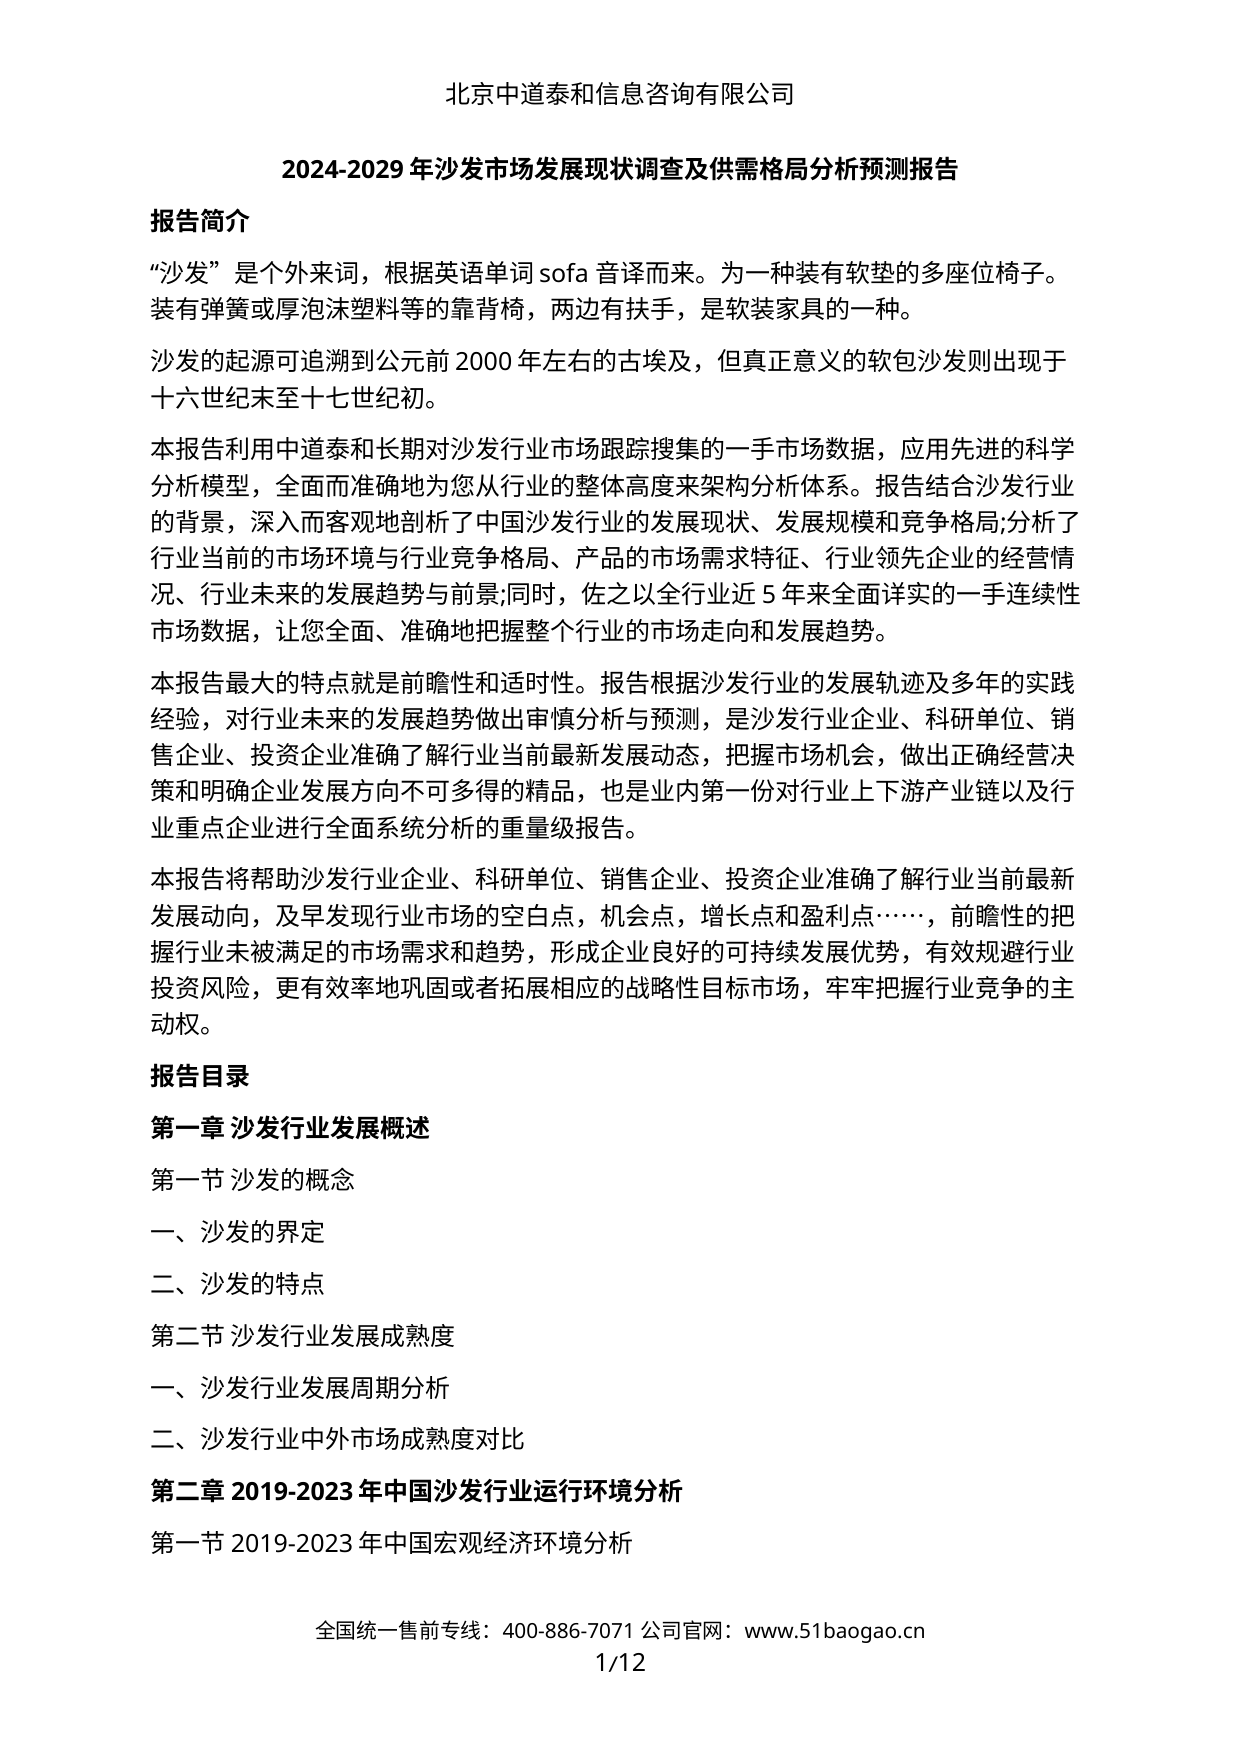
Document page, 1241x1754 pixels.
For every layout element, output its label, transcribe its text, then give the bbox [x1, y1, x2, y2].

text 本报告最大的特点就是前瞻性和适时性。报告根据沙发行业的发展轨迹及多年的实践经验，对行业未来的发展趋势做出审慎分析与预测，是沙发行业企业、科研单位、销售企业、投资企业准确了解行业当前最新发展动态，把握市场机会，做出正确经营决策和明确企业发展方向不可多得的精品，也是业内第一份对行业上下游产业链以及行业重点企业进行全面系统分析的重量级报告。 [150, 663, 1090, 844]
text 报告目录 [150, 1057, 1090, 1093]
text 第一章 沙发行业发展概述 [150, 1109, 1090, 1145]
text 第一节 2019-2023年中国宏观经济环境分析 [150, 1524, 1090, 1560]
text 2024-2029年沙发市场发展现状调查及供需格局分析预测报告 [150, 150, 1090, 186]
text 第二节 沙发行业发展成熟度 [150, 1316, 1090, 1352]
text 第一节 沙发的概念 [150, 1161, 1090, 1197]
text 一、沙发的界定 [150, 1212, 1090, 1249]
text 报告简介 [150, 202, 1090, 238]
text 本报告利用中道泰和长期对沙发行业市场跟踪搜集的一手市场数据，应用先进的科学分析模型，全面而准确地为您从行业的整体高度来架构分析体系。报告结合沙发行业的背景，深入而客观地剖析了中国沙发行业的发展现状、发展规模和竞争格局;分析了行业当前的市场环境与行业竞争格局、产品的市场需求特征、行业领先企业的经营情况、行业未来的发展趋势与前景;同时，佐之以全行业近5年来全面详实的一手连续性市场数据，让您全面、准确地把握整个行业的市场走向和发展趋势。 [150, 430, 1090, 647]
text 二、沙发的特点 [150, 1264, 1090, 1301]
text 二、沙发行业中外市场成熟度对比 [150, 1420, 1090, 1456]
text 第二章 2019-2023年中国沙发行业运行环境分析 [150, 1472, 1090, 1508]
text 一、沙发行业发展周期分析 [150, 1368, 1090, 1404]
text 本报告将帮助沙发行业企业、科研单位、销售企业、投资企业准确了解行业当前最新发展动向，及早发现行业市场的空白点，机会点，增长点和盈利点……，前瞻性的把握行业未被满足的市场需求和趋势，形成企业良好的可持续发展优势，有效规避行业投资风险，更有效率地巩固或者拓展相应的战略性目标市场，牢牢把握行业竞争的主动权。 [150, 860, 1090, 1041]
text 沙发的起源可追溯到公元前2000年左右的古埃及，但真正意义的软包沙发则出现于十六世纪末至十七世纪初。 [150, 342, 1090, 414]
text “沙发”是个外来词，根据英语单词sofa 音译而来。为一种装有软垫的多座位椅子。装有弹簧或厚泡沫塑料等的靠背椅，两边有扶手，是软装家具的一种。 [150, 254, 1090, 326]
